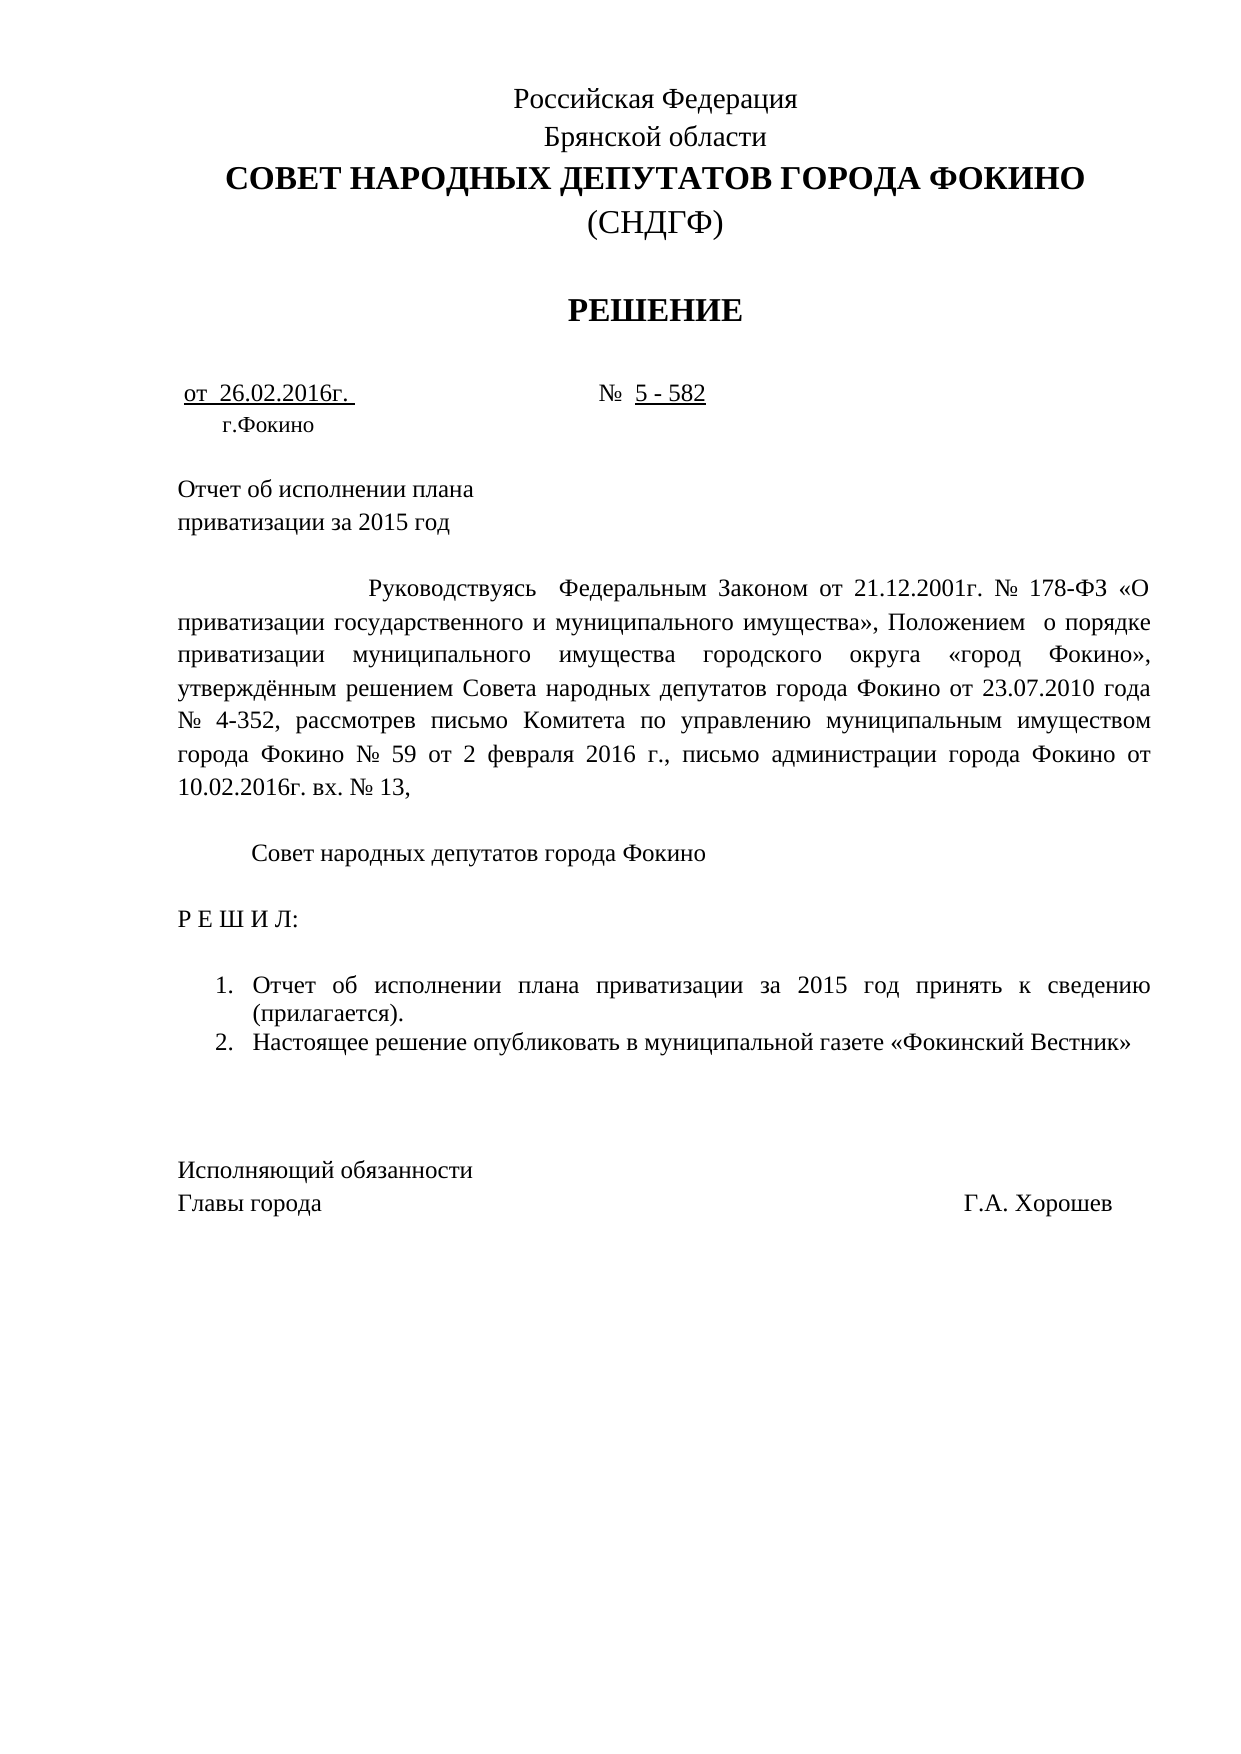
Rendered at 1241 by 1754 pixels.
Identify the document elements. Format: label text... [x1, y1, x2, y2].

text Руководствуясь Федеральным Законом от 21.12.2001г. № 178-ФЗ «О приватизации государственного и муниципального имущества», Положением о порядке приватизации муниципального имущества городского округа «город Фокино», утверждённым решением Совета народных депутатов города Фокино от 23.07.2010 года № 4-352, рассмотрев письмо Комитета по управлению муниципальным имуществом города Фокино № 59 от 2 февраля 2016 г., письмо администрации города Фокино от 10.02.2016г. вх. № 13, [177, 573, 1152, 800]
text г.Фокино [102, 411, 1208, 438]
text Главы города Г.А. Хорошев [177, 1188, 1152, 1217]
list Настоящее решение опубликовать в муниципальной газете «Фокинский Вестник» [215, 1027, 1152, 1056]
text Российская Федерация [102, 81, 1208, 114]
text от 26.02.2016г. № 5 - 582 [102, 378, 1208, 407]
list Отчет об исполнении плана приватизации за 2015 год принять к сведению (прилагается). [215, 970, 1152, 1027]
text Р Е Ш И Л: [177, 904, 1152, 932]
text Совет народных депутатов города Фокино [177, 838, 1152, 866]
text Отчет об исполнении плана [177, 474, 1152, 503]
text приватизации за 2015 год [177, 507, 1152, 536]
text СОВЕТ НАРОДНЫХ ДЕПУТАТОВ ГОРОДА ФОКИНО [102, 158, 1208, 196]
text РЕШЕНИЕ [102, 290, 1208, 328]
text Брянской области [102, 119, 1208, 153]
text Исполняющий обязанности [177, 1155, 1152, 1184]
text (СНДГФ) [102, 202, 1208, 240]
